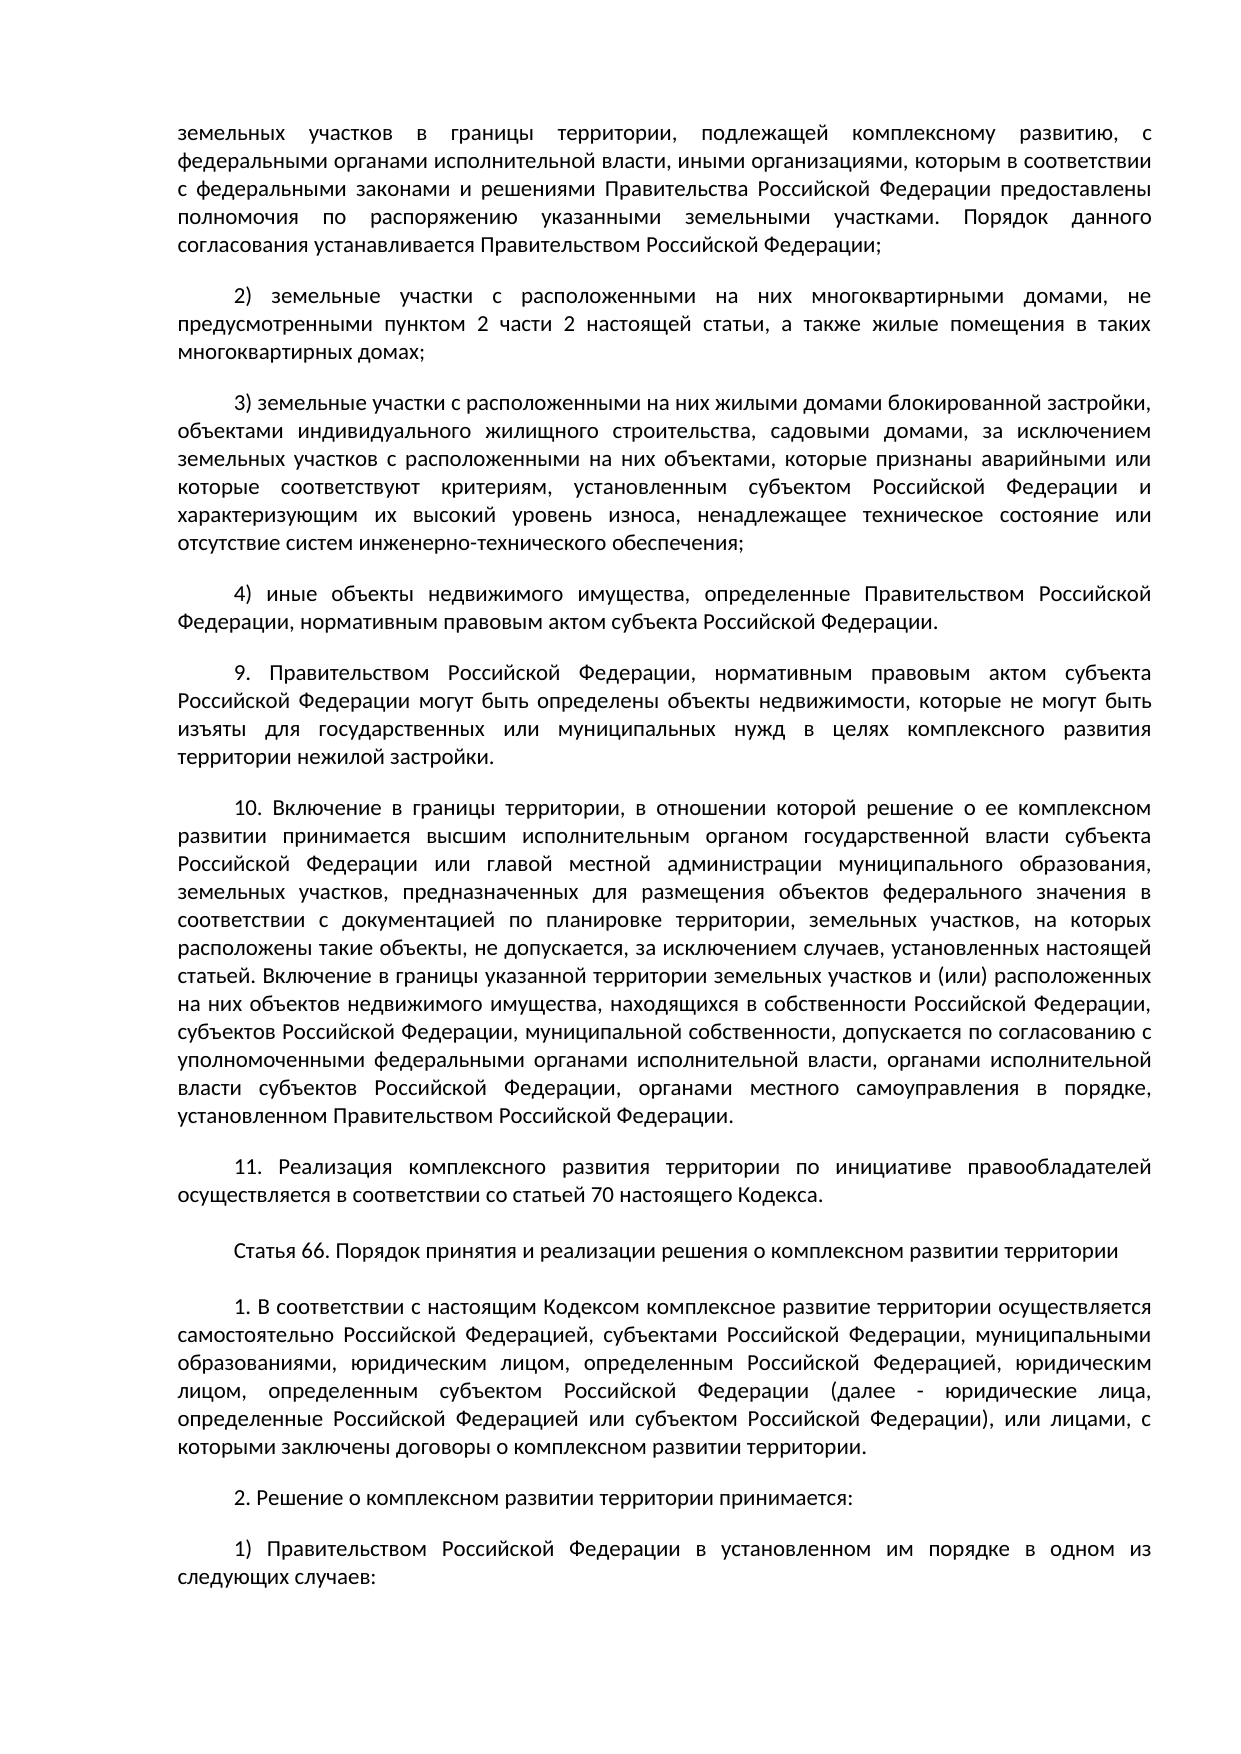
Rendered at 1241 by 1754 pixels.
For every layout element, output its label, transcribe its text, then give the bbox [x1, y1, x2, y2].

text 3) земельные участки с расположенными на них жилыми домами блокированной застройки, объектами индивидуального жилищного строительства, садовыми домами, за исключением земельных участков с расположенными на них объектами, которые признаны аварийными или которые соответствуют критериям, установленным субъектом Российской Федерации и характеризующим их высокий уровень износа, ненадлежащее техническое состояние или отсутствие систем инженерно-технического обеспечения; [177, 388, 1152, 556]
text 2) земельные участки с расположенными на них многоквартирными домами, не предусмотренными пунктом 2 части 2 настоящей статьи, а также жилые помещения в таких многоквартирных домах; [177, 281, 1152, 365]
text 11. Реализация комплексного развития территории по инициативе правообладателей осуществляется в соответствии со статьей 70 настоящего Кодекса. [177, 1152, 1152, 1208]
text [177, 118, 1152, 258]
text 9. Правительством Российской Федерации, нормативным правовым актом субъекта Российской Федерации могут быть определены объекты недвижимости, которые не могут быть изъяты для государственных или муниципальных нужд в целях комплексного развития территории нежилой застройки. [177, 658, 1152, 770]
text Статья 66. Порядок принятия и реализации решения о комплексном развитии территории [177, 1236, 1152, 1264]
text 1) Правительством Российской Федерации в установленном им порядке в одном из следующих случаев: [177, 1534, 1152, 1590]
text 10. Включение в границы территории, в отношении которой решение о ее комплексном развитии принимается высшим исполнительным органом государственной власти субъекта Российской Федерации или главой местной администрации муниципального образования, земельных участков, предназначенных для размещения объектов федерального значения в соответствии с документацией по планировке территории, земельных участков, на которых расположены такие объекты, не допускается, за исключением случаев, установленных настоящей статьей. Включение в границы указанной территории земельных участков и (или) расположенных на них объектов недвижимого имущества, находящихся в собственности Российской Федерации, субъектов Российской Федерации, муниципальной собственности, допускается по согласованию с уполномоченными федеральными органами исполнительной власти, органами исполнительной власти субъектов Российской Федерации, органами местного самоуправления в порядке, установленном Правительством Российской Федерации. [177, 793, 1152, 1129]
text 4) иные объекты недвижимого имущества, определенные Правительством Российской Федерации, нормативным правовым актом субъекта Российской Федерации. [177, 579, 1152, 635]
text 2. Решение о комплексном развитии территории принимается: [177, 1483, 1152, 1511]
text 1. В соответствии с настоящим Кодексом комплексное развитие территории осуществляется самостоятельно Российской Федерацией, субъектами Российской Федерации, муниципальными образованиями, юридическим лицом, определенным Российской Федерацией, юридическим лицом, определенным субъектом Российской Федерации (далее - юридические лица, определенные Российской Федерацией или субъектом Российской Федерации), или лицами, с которыми заключены договоры о комплексном развитии территории. [177, 1292, 1152, 1461]
